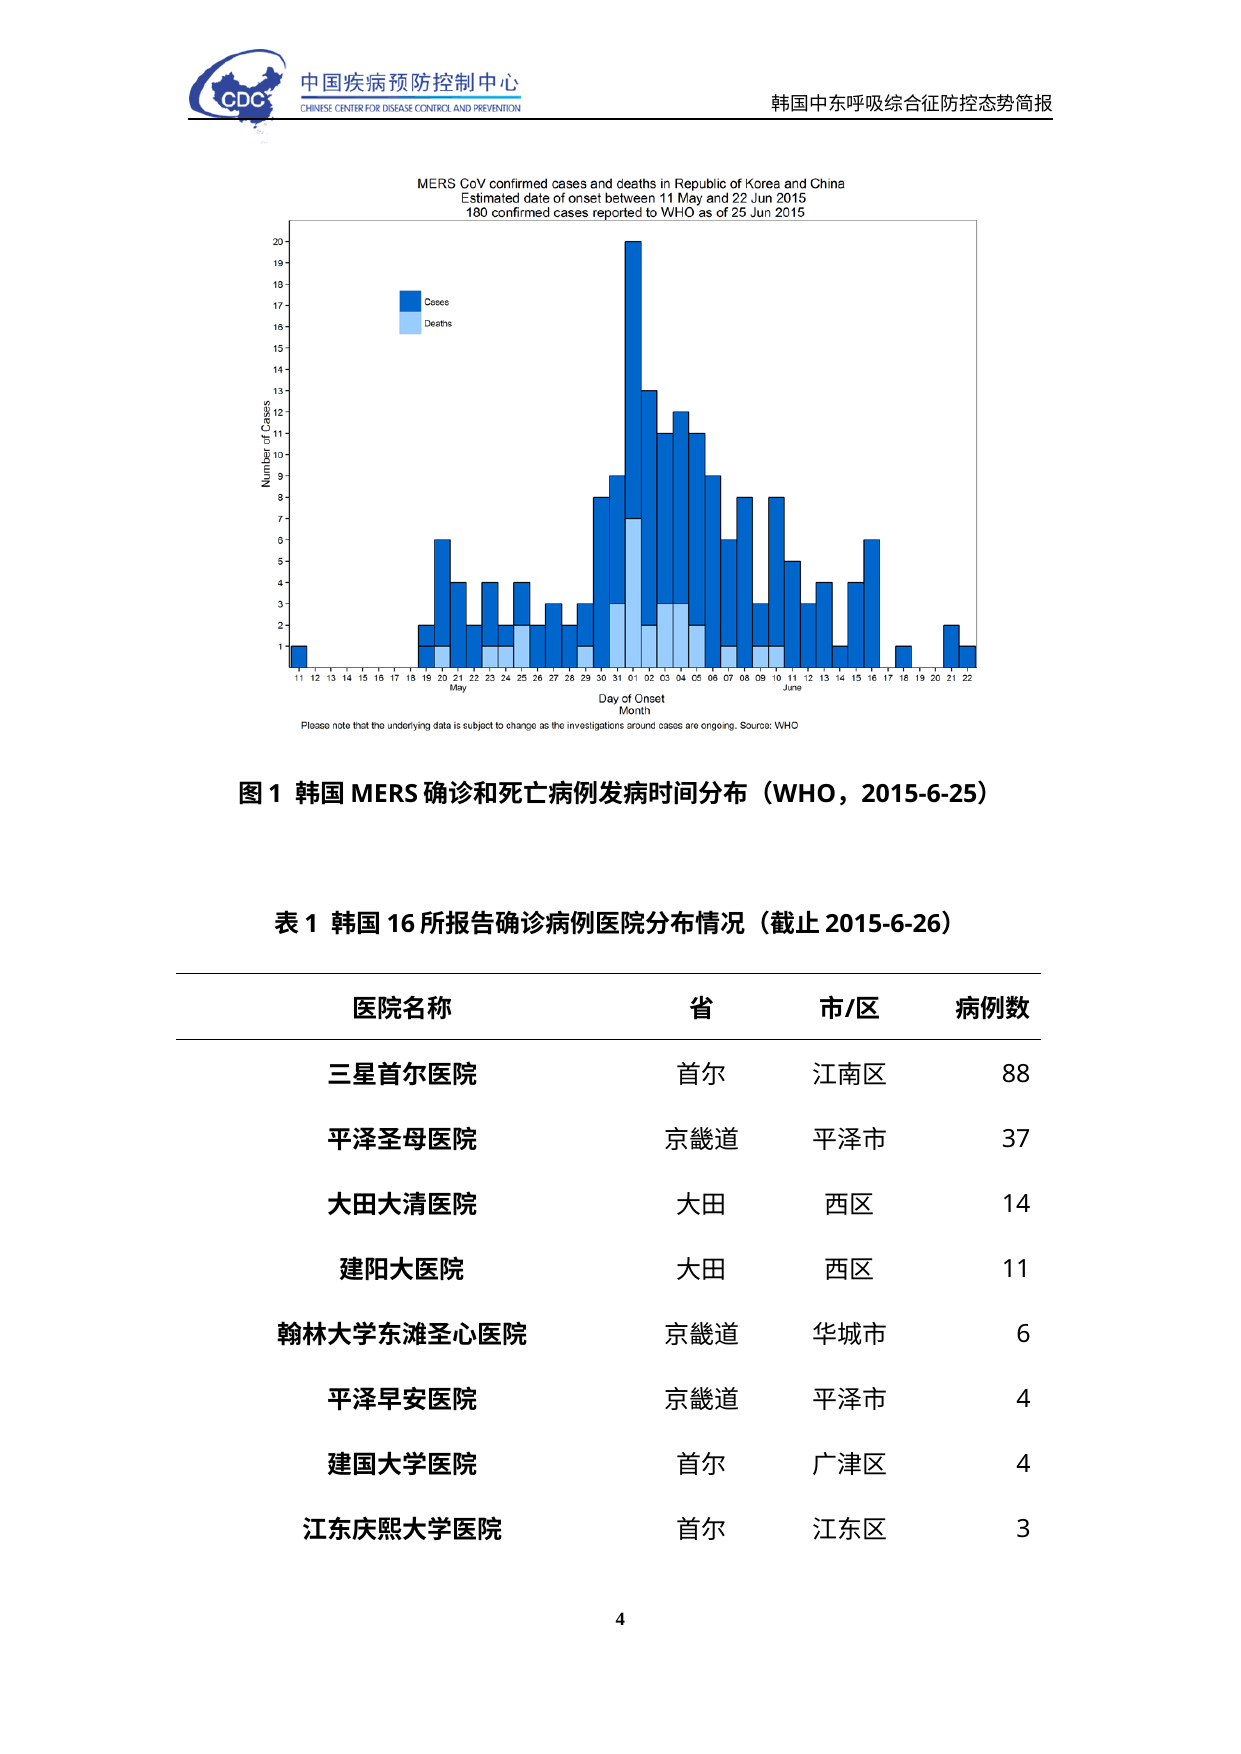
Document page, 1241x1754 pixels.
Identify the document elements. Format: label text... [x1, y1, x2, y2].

table_cell 京畿道 [628, 1105, 776, 1170]
table_cell 华城市 [776, 1300, 923, 1365]
table_cell 37 [924, 1105, 1041, 1170]
table_header 医院名称 [176, 974, 628, 1039]
table_cell 京畿道 [628, 1365, 776, 1430]
table_cell 4 [924, 1430, 1041, 1495]
table_cell 平泽早安医院 [176, 1365, 628, 1430]
table_cell 平泽圣母医院 [176, 1105, 628, 1170]
table_cell 广津区 [776, 1430, 923, 1495]
table_cell 江东区 [776, 1495, 923, 1560]
table_cell 翰林大学东滩圣心医院 [176, 1300, 628, 1365]
table_cell 3 [924, 1495, 1041, 1560]
picture [251, 162, 989, 731]
text 图1 韩国MERS确诊和死亡病例发病时间分布（WHO，2015-6-25） [187, 759, 1053, 824]
table_cell 4 [924, 1365, 1041, 1430]
table_cell 西区 [776, 1235, 923, 1300]
table_cell 平泽市 [776, 1105, 923, 1170]
table_cell 88 [924, 1040, 1041, 1105]
table_cell 三星首尔医院 [176, 1040, 628, 1105]
table_cell 建国大学医院 [176, 1430, 628, 1495]
table_cell 11 [924, 1235, 1041, 1300]
table_cell 平泽市 [776, 1365, 923, 1430]
table_cell 大田 [628, 1170, 776, 1235]
table_header 市/区 [776, 974, 923, 1039]
table_header 病例数 [924, 974, 1041, 1039]
table_cell 西区 [776, 1170, 923, 1235]
table_header 省 [628, 974, 776, 1039]
table_cell 江南区 [776, 1040, 923, 1105]
table_cell 江东庆熙大学医院 [176, 1495, 628, 1560]
table_cell 首尔 [628, 1495, 776, 1560]
table_cell 建阳大医院 [176, 1235, 628, 1300]
table_cell 14 [924, 1170, 1041, 1235]
table_cell 6 [924, 1300, 1041, 1365]
table_cell 京畿道 [628, 1300, 776, 1365]
picture [184, 40, 544, 148]
table_cell 大田 [628, 1235, 776, 1300]
text 表1 韩国16所报告确诊病例医院分布情况（截止2015-6-26） [187, 889, 1053, 954]
table_cell 首尔 [628, 1430, 776, 1495]
table_cell 首尔 [628, 1040, 776, 1105]
table_cell 大田大清医院 [176, 1170, 628, 1235]
